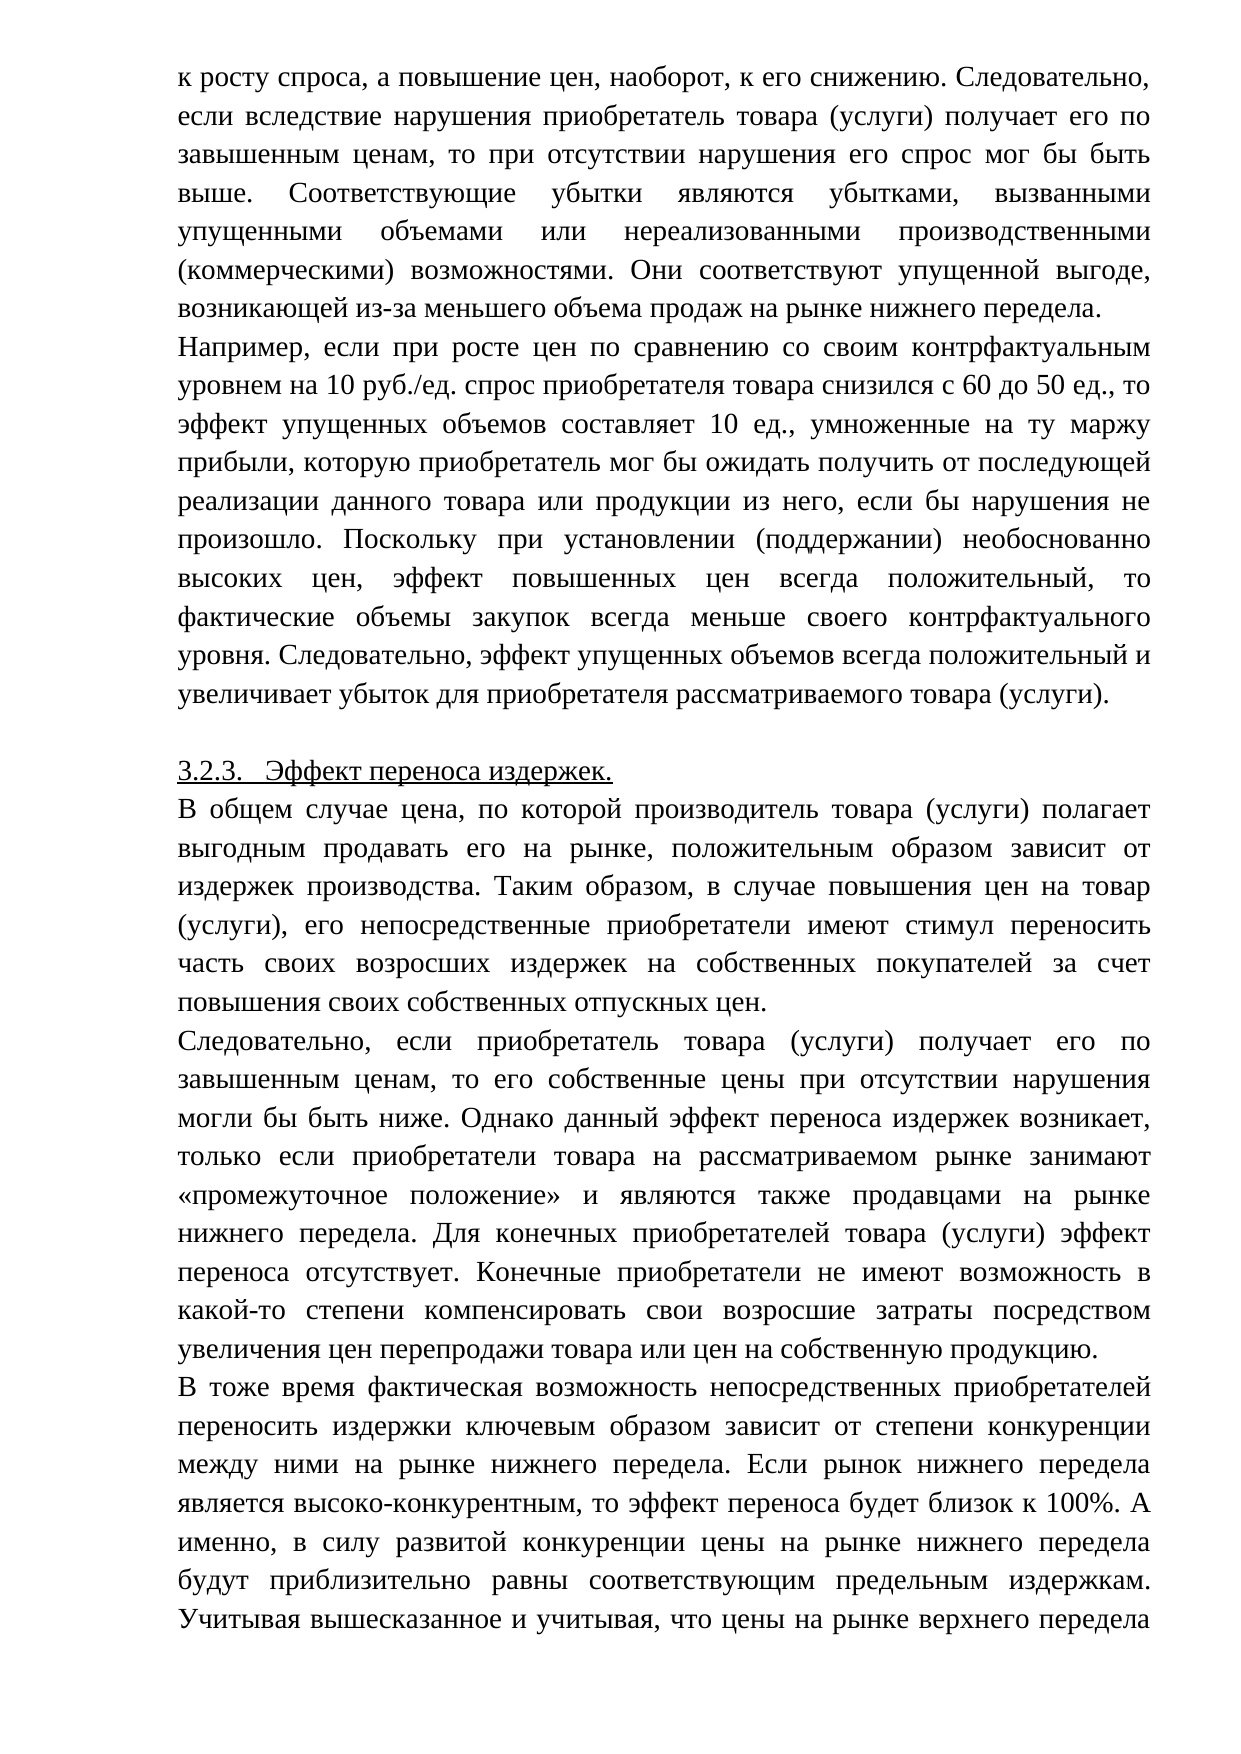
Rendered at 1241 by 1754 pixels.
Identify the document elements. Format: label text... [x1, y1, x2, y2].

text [177, 59, 1152, 324]
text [177, 1369, 1152, 1634]
text Например, если при росте цен по сравнению со своим контрфактуальным уровнем на 10 руб./ед. спрос приобретателя товара снизился с 60 до 50 ед., то эффект упущенных объемов составляет 10 ед., умноженные на ту маржу прибыли, которую приобретатель мог бы ожидать получить от последующей реализации данного товара или продукции из него, если бы нарушения не произошло. Поскольку при установлении (поддержании) необоснованно высоких цен, эффект повышенных цен всегда положительный, то фактические объемы закупок всегда меньше своего контрфактуального уровня. Следовательно, эффект упущенных объемов всегда положительный и увеличивает убыток для приобретателя рассматриваемого товара (услуги). [177, 329, 1152, 709]
text Следовательно, если приобретатель товара (услуги) получает его по завышенным ценам, то его собственные цены при отсутствии нарушения могли бы быть ниже. Однако данный эффект переноса издержек возникает, только если приобретатели товара на рассматриваемом рынке занимают «промежуточное положение» и являются также продавцами на рынке нижнего передела. Для конечных приобретателей товара (услуги) эффект переноса отсутствует. Конечные приобретатели не имеют возможность в какой-то степени компенсировать свои возросшие затраты посредством увеличения цен перепродажи товара или цен на собственную продукцию. [177, 1023, 1152, 1364]
text 3.2.3. Эффект переноса издержек. [177, 753, 1152, 786]
text В общем случае цена, по которой производитель товара (услуги) полагает выгодным продавать его на рынке, положительным образом зависит от издержек производства. Таким образом, в случае повышения цен на товар (услуги), его непосредственные приобретатели имеют стимул переносить часть своих возросших издержек на собственных покупателей за счет повышения своих собственных отпускных цен. [177, 791, 1152, 1018]
